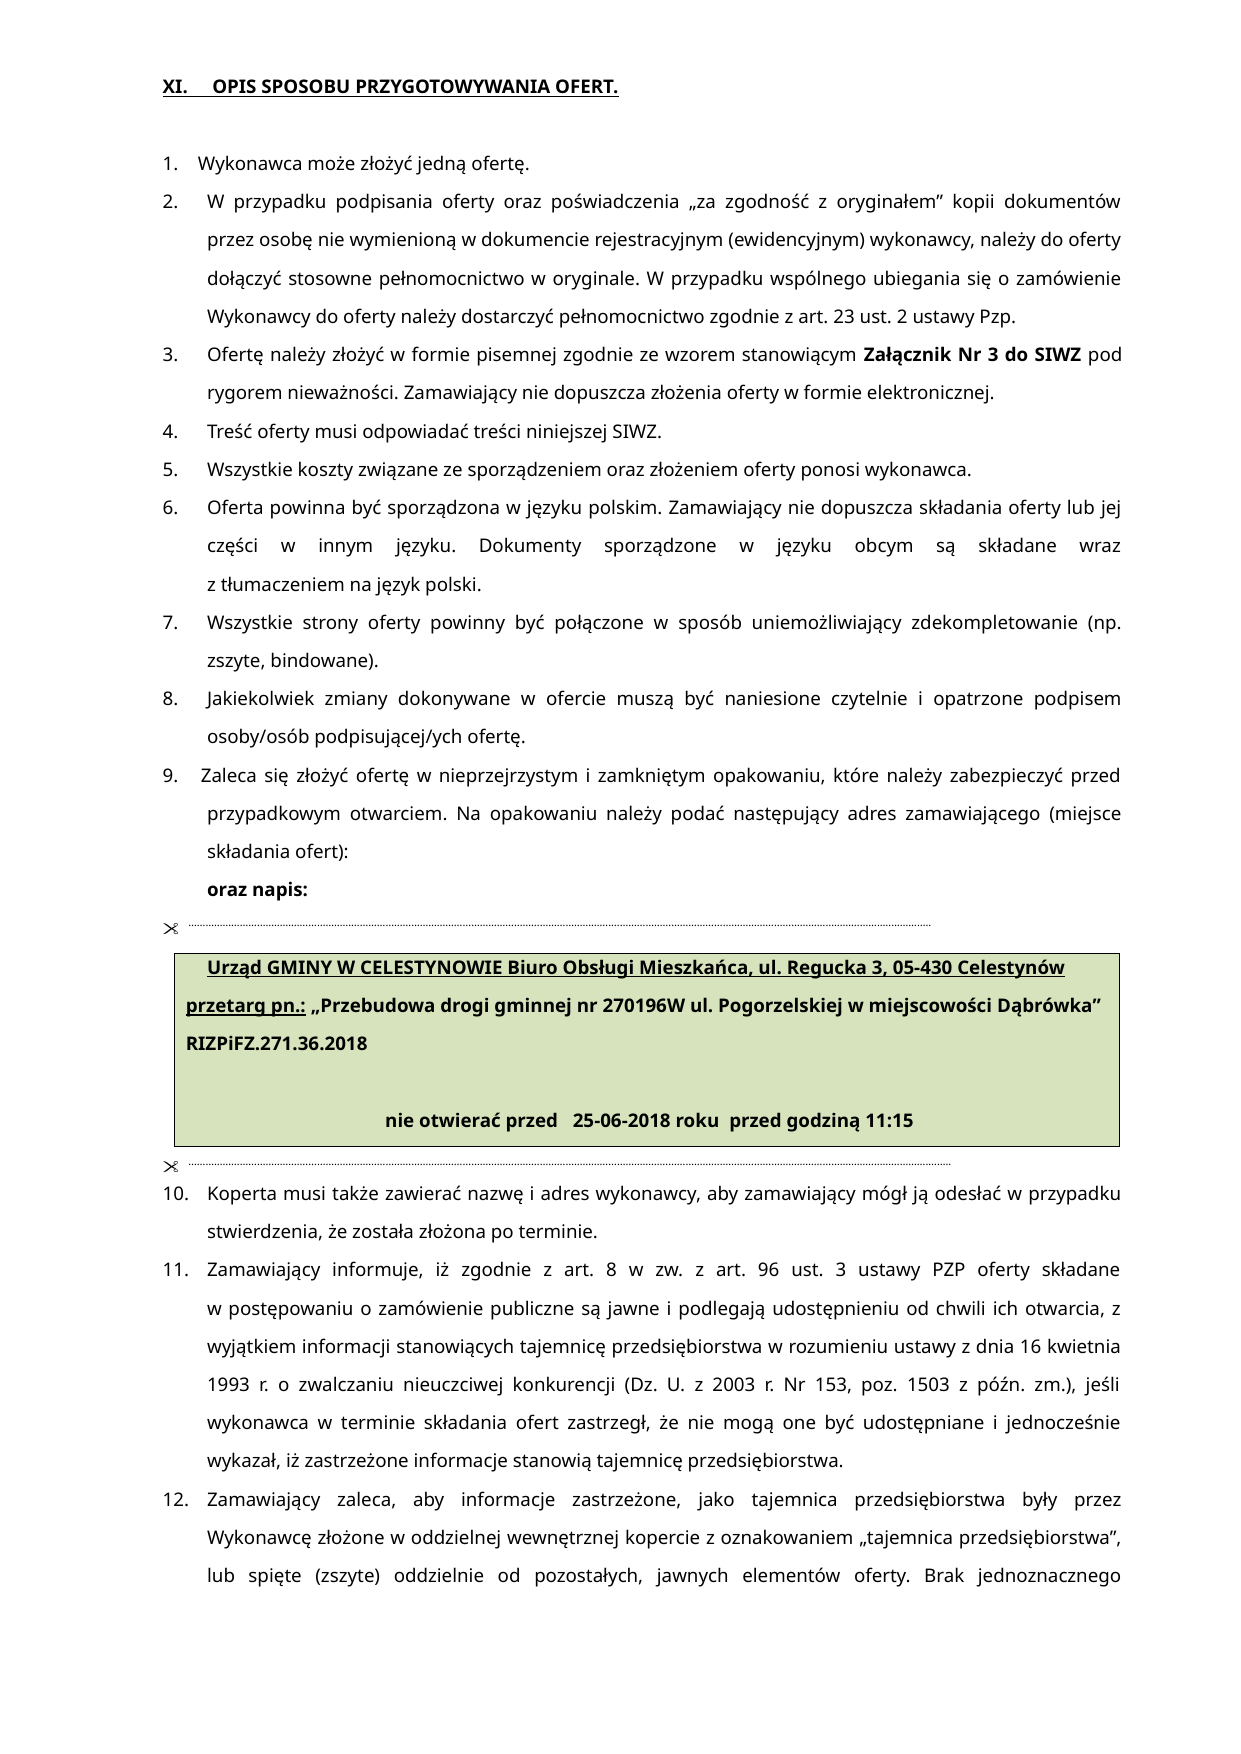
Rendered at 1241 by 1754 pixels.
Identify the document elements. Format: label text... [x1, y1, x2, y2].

text 9. Zaleca się złożyć ofertę w nieprzejrzystym i zamkniętym opakowaniu, które należy zabezpieczyć przed przypadkowym otwarciem. Na opakowaniu należy podać następujący adres zamawiającego (miejsce składania ofert): [162, 762, 1122, 864]
text 7. Wszystkie strony oferty powinny być połączone w sposób uniemożliwiający zdekompletowanie (np. zszyte, bindowane). [162, 609, 1122, 673]
table_header Urząd GMINY W CELESTYNOWIE Biuro Obsługi Mieszkańca, ul. Regucka 3, 05-430 Celestynów przetarg pn.: „Przebudowa drogi gminnej nr 270196W ul. Pogorzelskiej w miejscowości Dąbrówka” RIZPiFZ.271.36.2018 nie otwierać przed 25-06-2018 roku przed godziną 11:15 [175, 954, 1119, 1146]
text 3. Ofertę należy złożyć w formie pisemnej zgodnie ze wzorem stanowiącym Załącznik Nr 3 do SIWZ pod rygorem nieważności. Zamawiający nie dopuszcza złożenia oferty w formie elektronicznej. [162, 341, 1122, 405]
text 6. Oferta powinna być sporządzona w języku polskim. Zamawiający nie dopuszcza składania oferty lub jej części w innym języku. Dokumenty sporządzone w języku obcym są składane wraz z tłumaczeniem na język polski. [162, 494, 1122, 596]
text …………………………………………………………………………………………………………………………………………………………………………………………………………………………………….…….. [162, 1147, 1122, 1180]
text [162, 1486, 1122, 1588]
text 5. Wszystkie koszty związane ze sporządzeniem oraz złożeniem oferty ponosi wykonawca. [162, 456, 1122, 482]
text 10. Koperta musi także zawierać nazwę i adres wykonawcy, aby zamawiający mógł ją odesłać w przypadku stwierdzenia, że została złożona po terminie. [162, 1180, 1122, 1244]
list 1. Wykonawca może złożyć jedną ofertę. [162, 150, 1122, 176]
text 11. Zamawiający informuje, iż zgodnie z art. 8 w zw. z art. 96 ust. 3 ustawy PZP oferty składane w postępowaniu o zamówienie publiczne są jawne i podlegają udostępnieniu od chwili ich otwarcia, z wyjątkiem informacji stanowiących tajemnicę przedsiębiorstwa w rozumieniu ustawy z dnia 16 kwietnia 1993 r. o zwalczaniu nieuczciwej konkurencji (Dz. U. z 2003 r. Nr 153, poz. 1503 z późn. zm.), jeśli wykonawca w terminie składania ofert zastrzegł, że nie mogą one być udostępniane i jednocześnie wykazał, iż zastrzeżone informacje stanowią tajemnicę przedsiębiorstwa. [162, 1257, 1122, 1473]
text 4. Treść oferty musi odpowiadać treści niniejszej SIWZ. [162, 418, 1122, 443]
text 8. Jakiekolwiek zmiany dokonywane w ofercie muszą być naniesione czytelnie i opatrzone podpisem osoby/osób podpisującej/ych ofertę. [162, 686, 1122, 749]
text 2. W przypadku podpisania oferty oraz poświadczenia „za zgodność z oryginałem” kopii dokumentów przez osobę nie wymienioną w dokumencie rejestracyjnym (ewidencyjnym) wykonawcy, należy do oferty dołączyć stosowne pełnomocnictwo w oryginale. W przypadku wspólnego ubiegania się o zamówienie Wykonawcy do oferty należy dostarczyć pełnomocnictwo zgodnie z art. 23 ust. 2 ustawy Pzp. [162, 188, 1122, 329]
list XI. OPIS SPOSOBU PRZYGOTOWYWANIA OFERT. [162, 74, 1122, 99]
text oraz napis: [162, 877, 1122, 902]
text ………………………………………………………………………………………………………………………………….…………………………………………………………………………………..…………….. [162, 915, 1122, 940]
